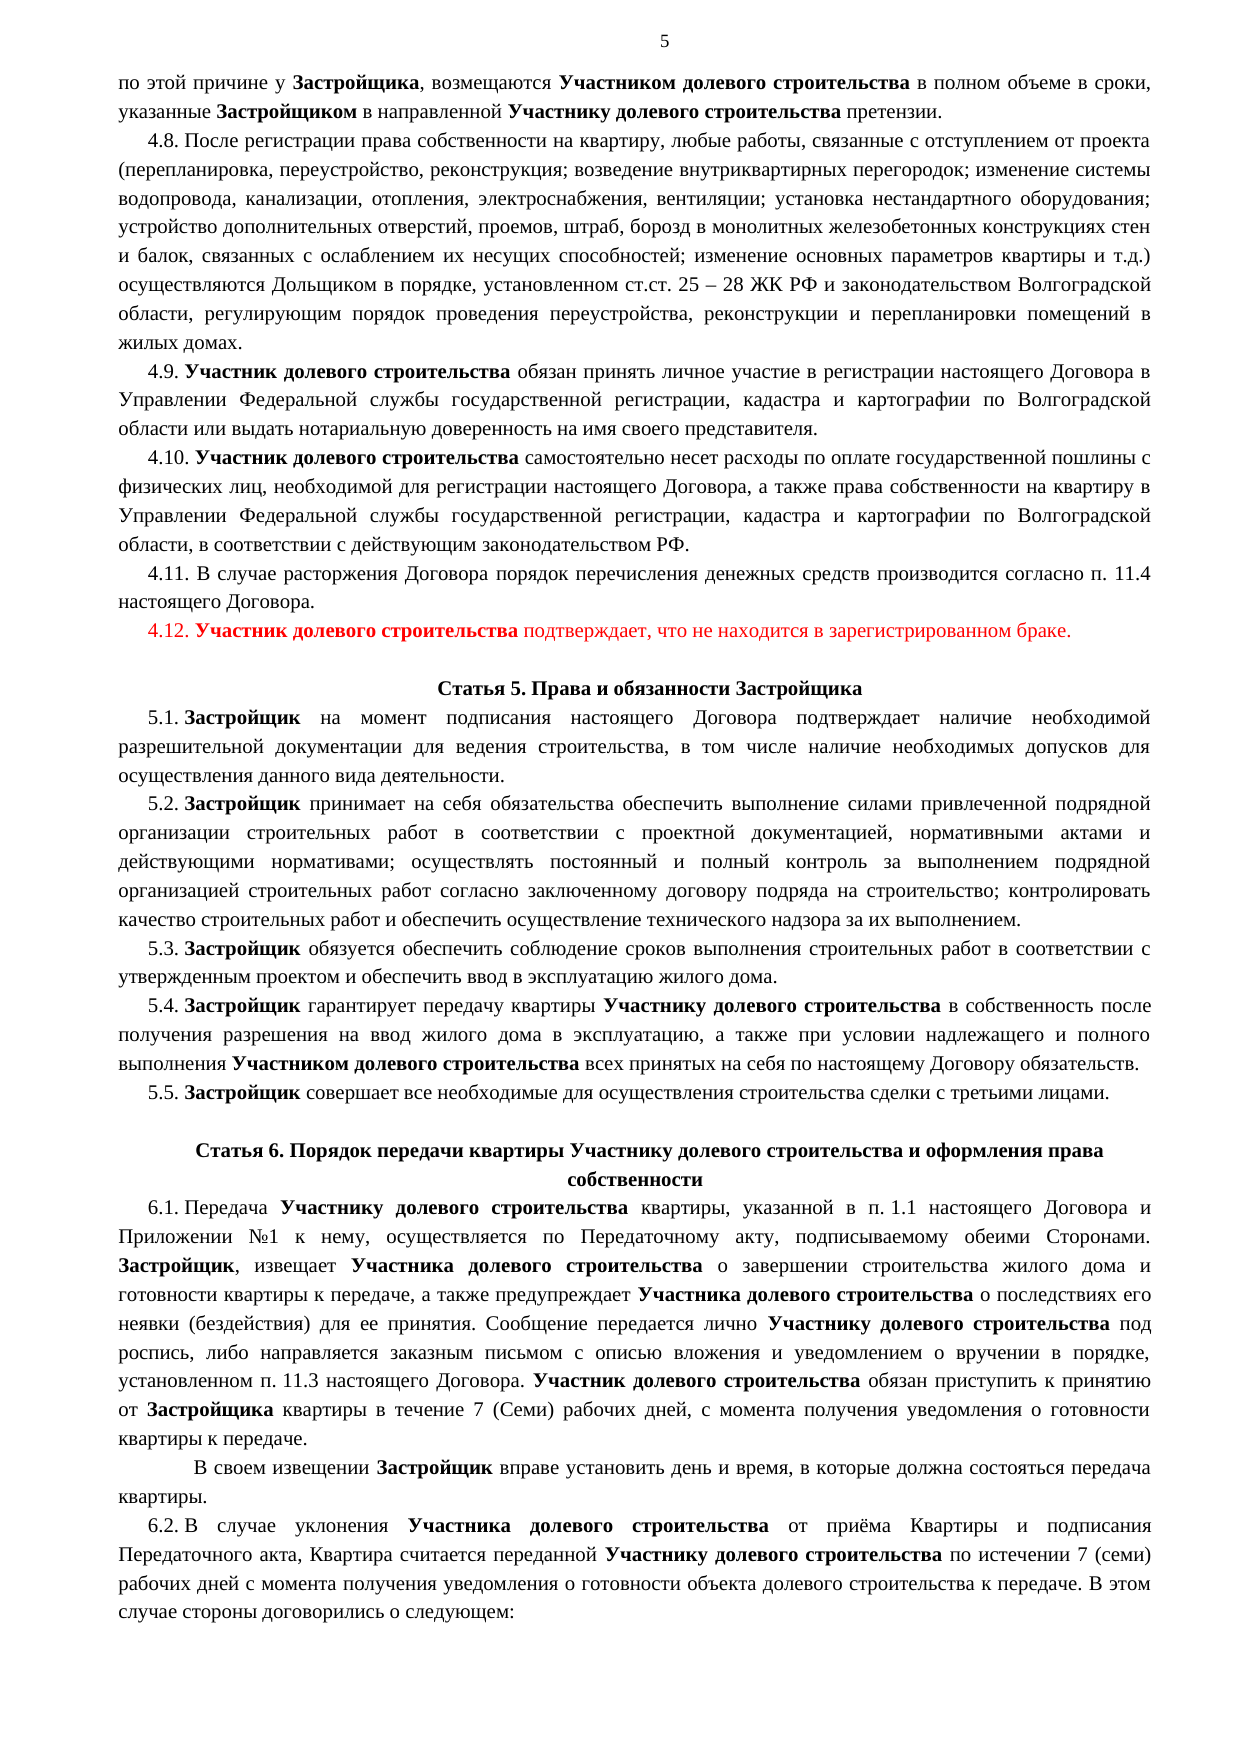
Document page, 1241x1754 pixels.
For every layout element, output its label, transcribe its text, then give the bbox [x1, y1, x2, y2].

text 5.5. Застройщик совершает все необходимые для осуществления строительства сделки с третьими лицами. [118, 1080, 1152, 1104]
text 5.3. Застройщик обязуется обеспечить соблюдение сроков выполнения строительных работ в соответствии с утвержденным проектом и обеспечить ввод в эксплуатацию жилого дома. [118, 936, 1152, 988]
text 4.9. Участник долевого строительства обязан принять личное участие в регистрации настоящего Договора в Управлении Федеральной службы государственной регистрации, кадастра и картографии по Волгоградской области или выдать нотариальную доверенность на имя своего представителя. [118, 358, 1152, 440]
text 4.10. Участник долевого строительства самостоятельно несет расходы по оплате государственной пошлины с физических лиц, необходимой для регистрации настоящего Договора, а также права собственности на квартиру в Управлении Федеральной службы государственной регистрации, кадастра и картографии по Волгоградской области, в соответствии с действующим законодательством РФ. [118, 445, 1152, 556]
text В своем извещении Застройщик вправе установить день и время, в которые должна состояться передача квартиры. [118, 1455, 1152, 1508]
text 6.2. В случае уклонения Участника долевого строительства от приёма Квартиры и подписания Передаточного акта, Квартира считается переданной Участнику долевого строительства по истечении 7 (семи) рабочих дней с момента получения уведомления о готовности объекта долевого строительства к передаче. В этом случае стороны договорились о следующем: [118, 1513, 1152, 1623]
text 5.4. Застройщик гарантирует передачу квартиры Участнику долевого строительства в собственность после получения разрешения на ввод жилого дома в эксплуатацию, а также при условии надлежащего и полного выполнения Участником долевого строительства всех принятых на себя по настоящему Договору обязательств. [118, 993, 1152, 1075]
subtitle Статья 6. Порядок передачи квартиры Участнику долевого строительства и оформления права собственности [118, 1138, 1152, 1191]
text 5.2. Застройщик принимает на себя обязательства обеспечить выполнение силами привлеченной подрядной организации строительных работ в соответствии с проектной документацией, нормативными актами и действующими нормативами; осуществлять постоянный и полный контроль за выполнением подрядной организацией строительных работ согласно заключенному договору подряда на строительство; контролировать качество строительных работ и обеспечить осуществление технического надзора за их выполнением. [118, 791, 1152, 931]
text 4.12. Участник долевого строительства подтверждает, что не находится в зарегистрированном браке. [118, 618, 1152, 642]
text 6.1. Передача Участнику долевого строительства квартиры, указанной в п. 1.1 настоящего Договора и Приложении №1 к нему, осуществляется по Передаточному акту, подписываемому обеими Сторонами. Застройщик, извещает Участника долевого строительства о завершении строительства жилого дома и готовности квартиры к передаче, а также предупреждает Участника долевого строительства о последствиях его неявки (бездействия) для ее принятия. Сообщение передается лично Участнику долевого строительства под роспись, либо направляется заказным письмом с описью вложения и уведомлением о вручении в порядке, установленном п. 11.3 настоящего Договора. Участник долевого строительства обязан приступить к принятию от Застройщика квартиры в течение 7 (Семи) рабочих дней, с момента получения уведомления о готовности квартиры к передаче. [118, 1195, 1152, 1450]
text 5.1. Застройщик на момент подписания настоящего Договора подтверждает наличие необходимой разрешительной документации для ведения строительства, в том числе наличие необходимых допусков для осуществления данного вида деятельности. [118, 705, 1152, 787]
text 4.8. После регистрации права собственности на квартиру, любые работы, связанные с отступлением от проекта (перепланировка, переустройство, реконструкция; возведение внутриквартирных перегородок; изменение системы водопровода, канализации, отопления, электроснабжения, вентиляции; установка нестандартного оборудования; устройство дополнительных отверстий, проемов, штраб, борозд в монолитных железобетонных конструкциях стен и балок, связанных с ослаблением их несущих способностей; изменение основных параметров квартиры и т.д.) осуществляются Дольщиком в порядке, установленном ст.ст. 25 – 28 ЖК РФ и законодательством Волгоградской области, регулирующим порядок проведения переустройства, реконструкции и перепланировки помещений в жилых домах. [118, 128, 1152, 354]
text 4.11. В случае расторжения Договора порядок перечисления денежных средств производится согласно п. 11.4 настоящего Договора. [118, 561, 1152, 613]
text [118, 70, 1152, 123]
subtitle Статья 5. Права и обязанности Застройщика [118, 676, 1152, 700]
